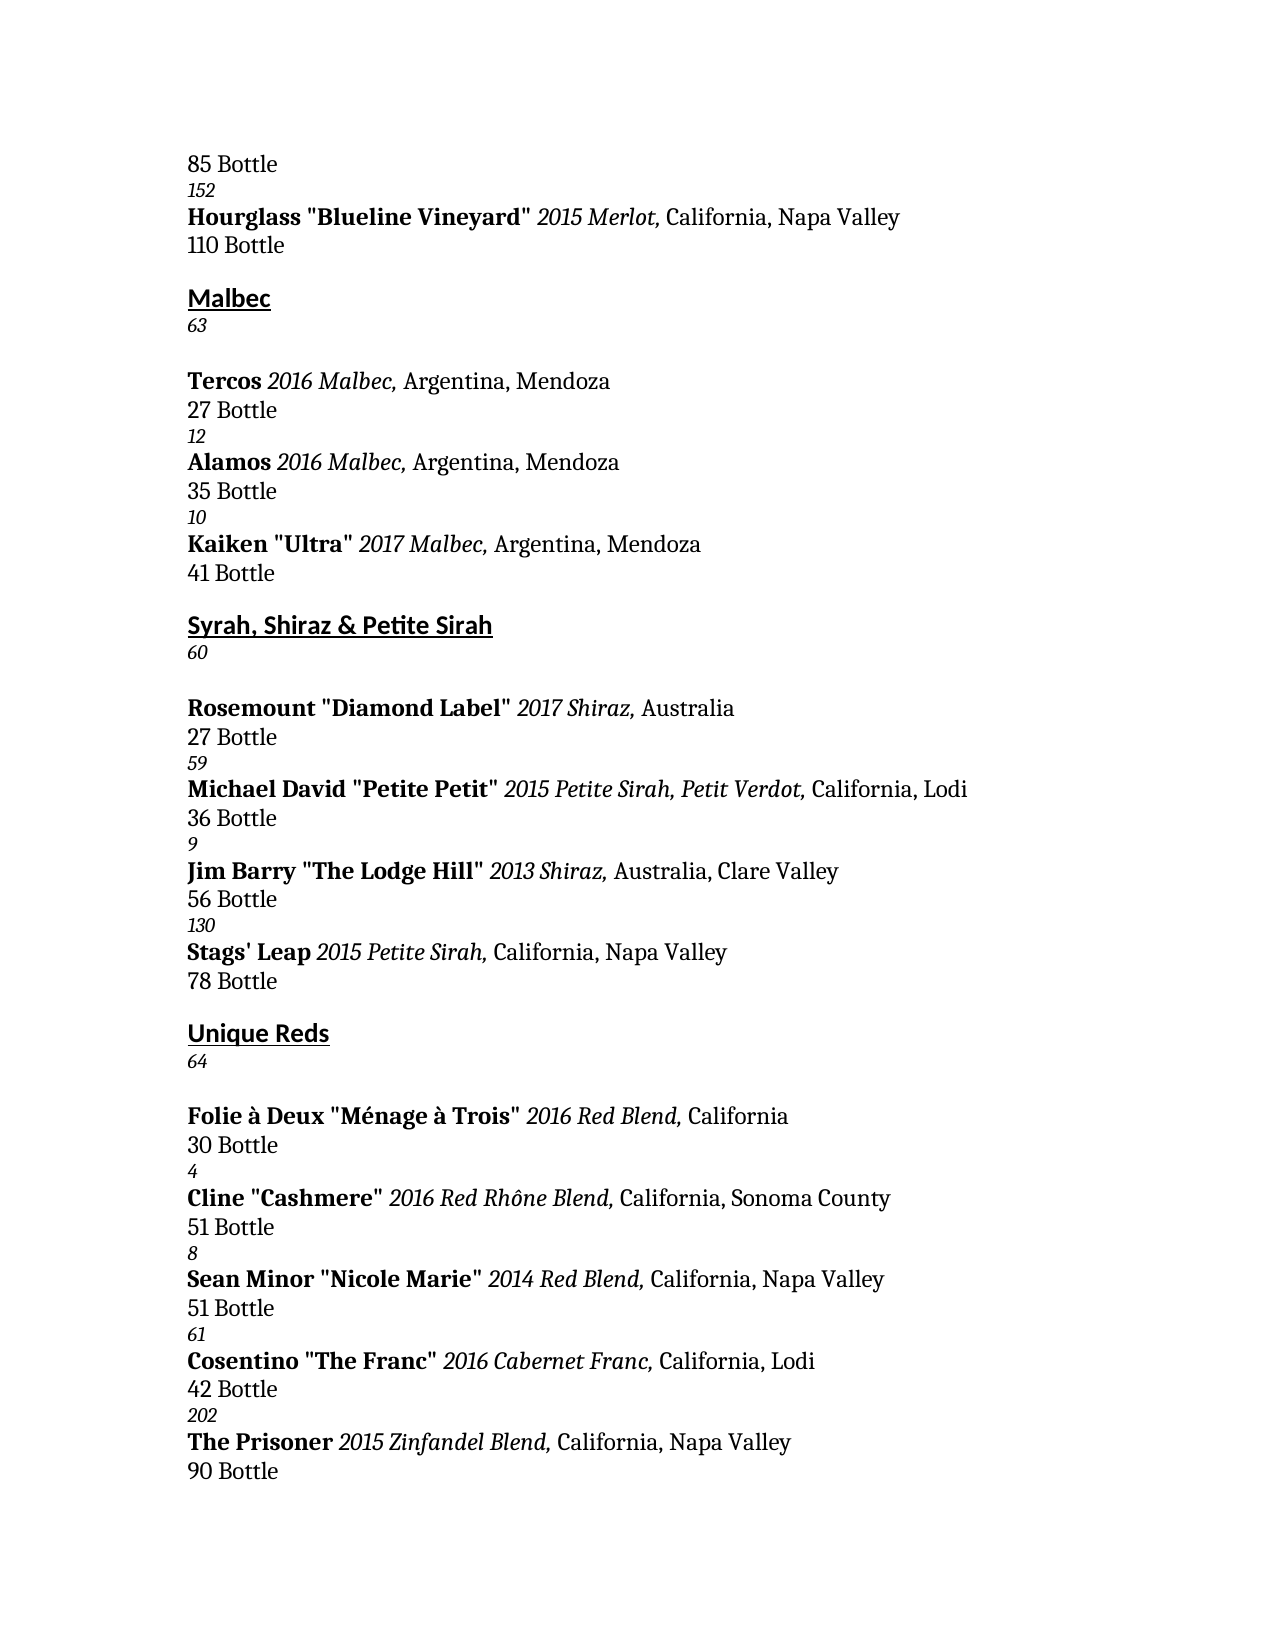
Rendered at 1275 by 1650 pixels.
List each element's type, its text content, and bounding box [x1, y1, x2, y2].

text Malbec [187, 281, 1087, 314]
text Syrah, Shiraz & Petite Sirah [187, 608, 1087, 641]
text Unique Reds [187, 1016, 1087, 1049]
